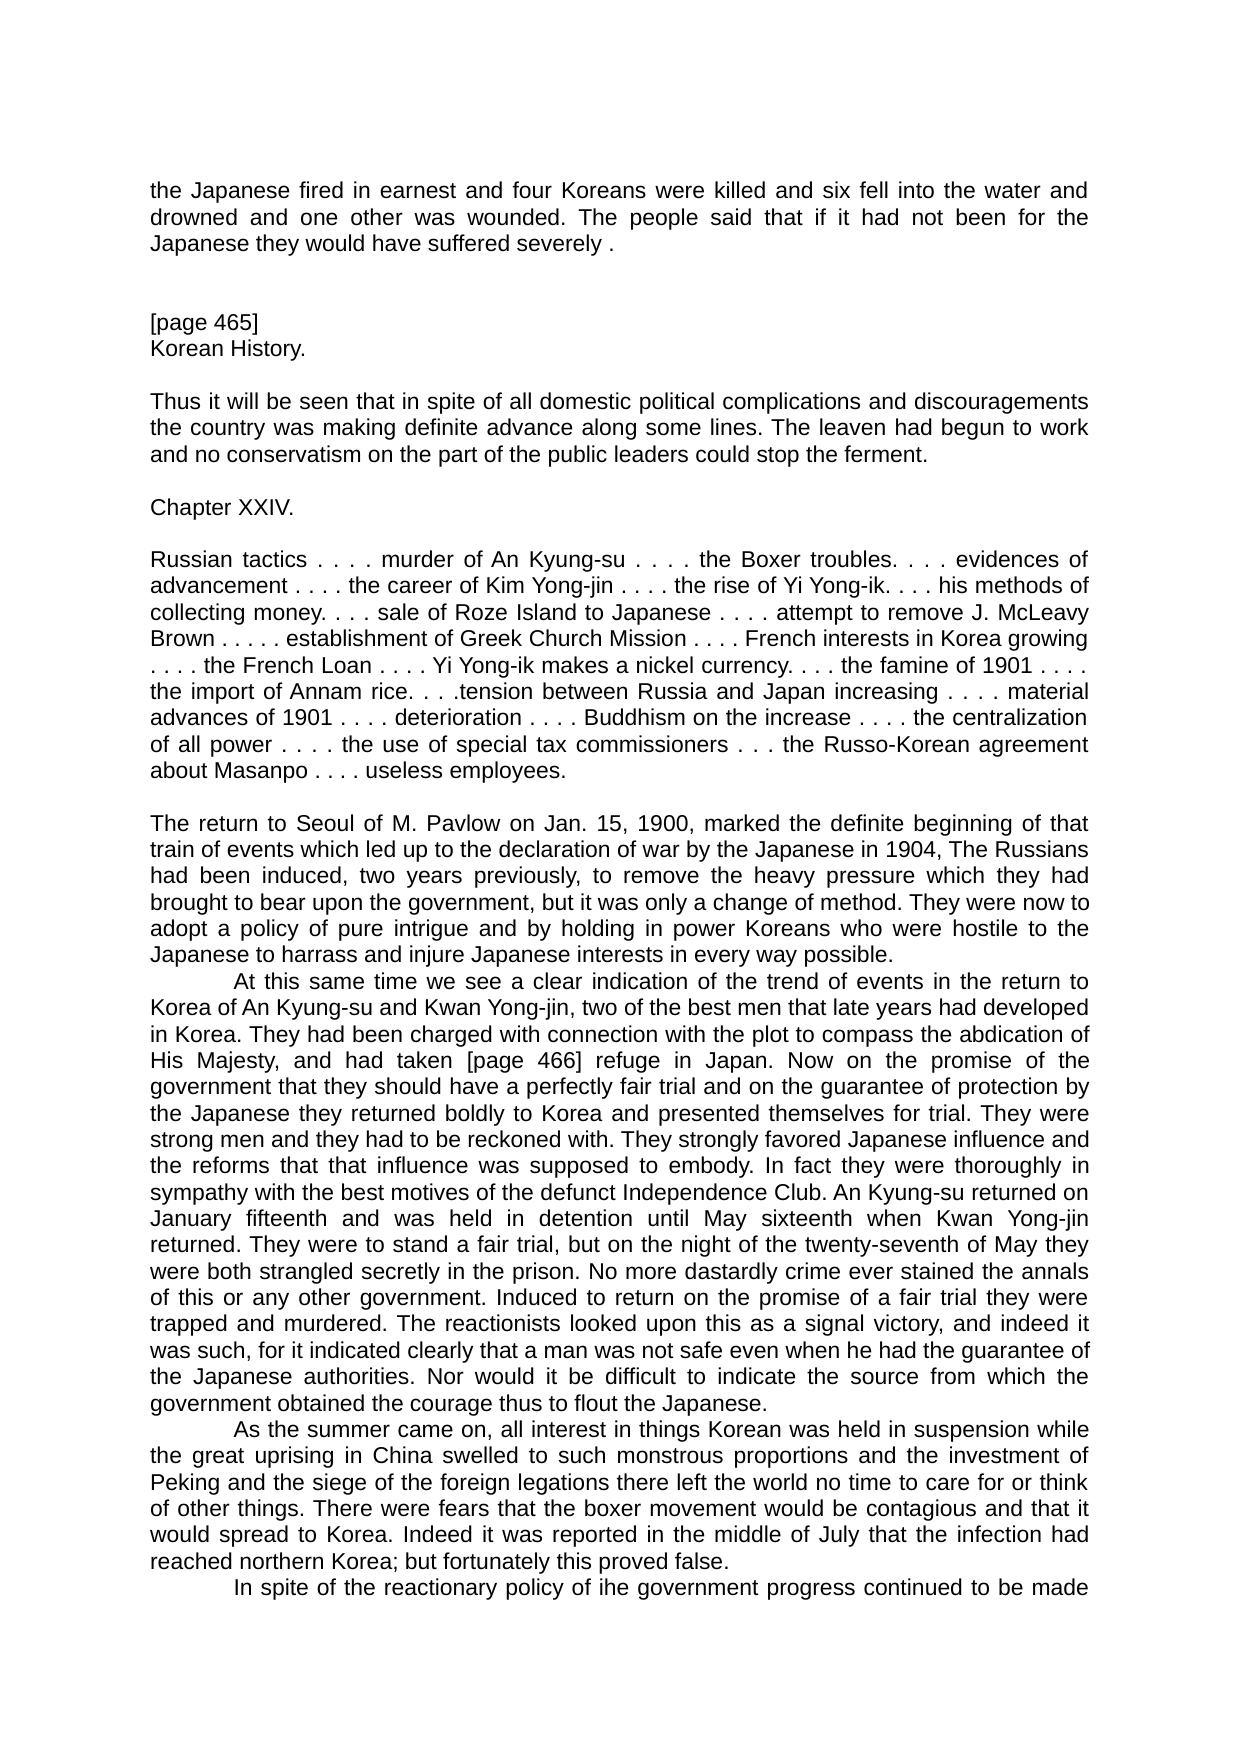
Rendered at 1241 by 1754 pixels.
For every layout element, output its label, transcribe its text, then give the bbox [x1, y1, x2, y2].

text The return to Seoul of M. Pavlow on Jan. 15, 1900, marked the definite beginning of that train of events which led up to the declaration of war by the Japanese in 1904, The Russians had been induced, two years previously, to remove the heavy pressure which they had brought to bear upon the government, but it was only a change of method. They were now to adopt a policy of pure intrigue and by holding in power Koreans who were hostile to the Japanese to harrass and injure Japanese interests in every way possible. [150, 810, 1090, 968]
text Chapter XXIV. [150, 493, 1090, 520]
subtitle Korean History. [150, 335, 1090, 362]
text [150, 1574, 1090, 1600]
text At this same time we see a clear indication of the trend of events in the return to Korea of An Kyung-su and Kwan Yong-jin, two of the best men that late years had developed in Korea. They had been charged with connection with the plot to compass the abdication of His Majesty, and had taken [page 466] refuge in Japan. Now on the promise of the government that they should have a perfectly fair trial and on the guarantee of protection by the Japanese they returned boldly to Korea and presented themselves for trial. They were strong men and they had to be reckoned with. They strongly favored Japanese influence and the reforms that that influence was supposed to embody. In fact they were thoroughly in sympathy with the best motives of the defunct Independence Club. An Kyung-su returned on January fifteenth and was held in detention until May sixteenth when Kwan Yong-jin returned. They were to stand a fair trial, but on the night of the twenty-seventh of May they were both strangled secretly in the prison. No more dastardly crime ever stained the annals of this or any other government. Induced to return on the promise of a fair trial they were trapped and murdered. The reactionists looked upon this as a signal victory, and indeed it was such, for it indicated clearly that a man was not safe even when he had the guarantee of the Japanese authorities. Nor would it be difficult to indicate the source from which the government obtained the courage thus to flout the Japanese. [150, 968, 1090, 1416]
text Russian tactics . . . . murder of An Kyung-su . . . . the Boxer troubles. . . . evidences of advancement . . . . the career of Kim Yong-jin . . . . the rise of Yi Yong-ik. . . . his methods of collecting money. . . . sale of Roze Island to Japanese . . . . attempt to remove J. McLeavy Brown . . . . . establishment of Greek Church Mission . . . . French interests in Korea growing . . . . the French Loan . . . . Yi Yong-ik makes a nickel currency. . . . the famine of 1901 . . . . the import of Annam rice. . . .tension between Russia and Japan increasing . . . . material advances of 1901 . . . . deterioration . . . . Buddhism on the increase . . . . the centralization of all power . . . . the use of special tax commissioners . . . the Russo-Korean agreement about Masanpo . . . . useless employees. [150, 546, 1090, 783]
text [page 465] [150, 309, 1090, 335]
text As the summer came on, all interest in things Korean was held in suspension while the great uprising in China swelled to such monstrous proportions and the investment of Peking and the siege of the foreign legations there left the world no time to care for or think of other things. There were fears that the boxer movement would be contagious and that it would spread to Korea. Indeed it was reported in the middle of July that the infection had reached northern Korea; but fortunately this proved false. [150, 1416, 1090, 1574]
text Thus it will be seen that in spite of all domestic political complications and discouragements the country was making definite advance along some lines. The leaven had begun to work and no conservatism on the part of the public leaders could stop the ferment. [150, 388, 1090, 467]
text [150, 177, 1090, 256]
